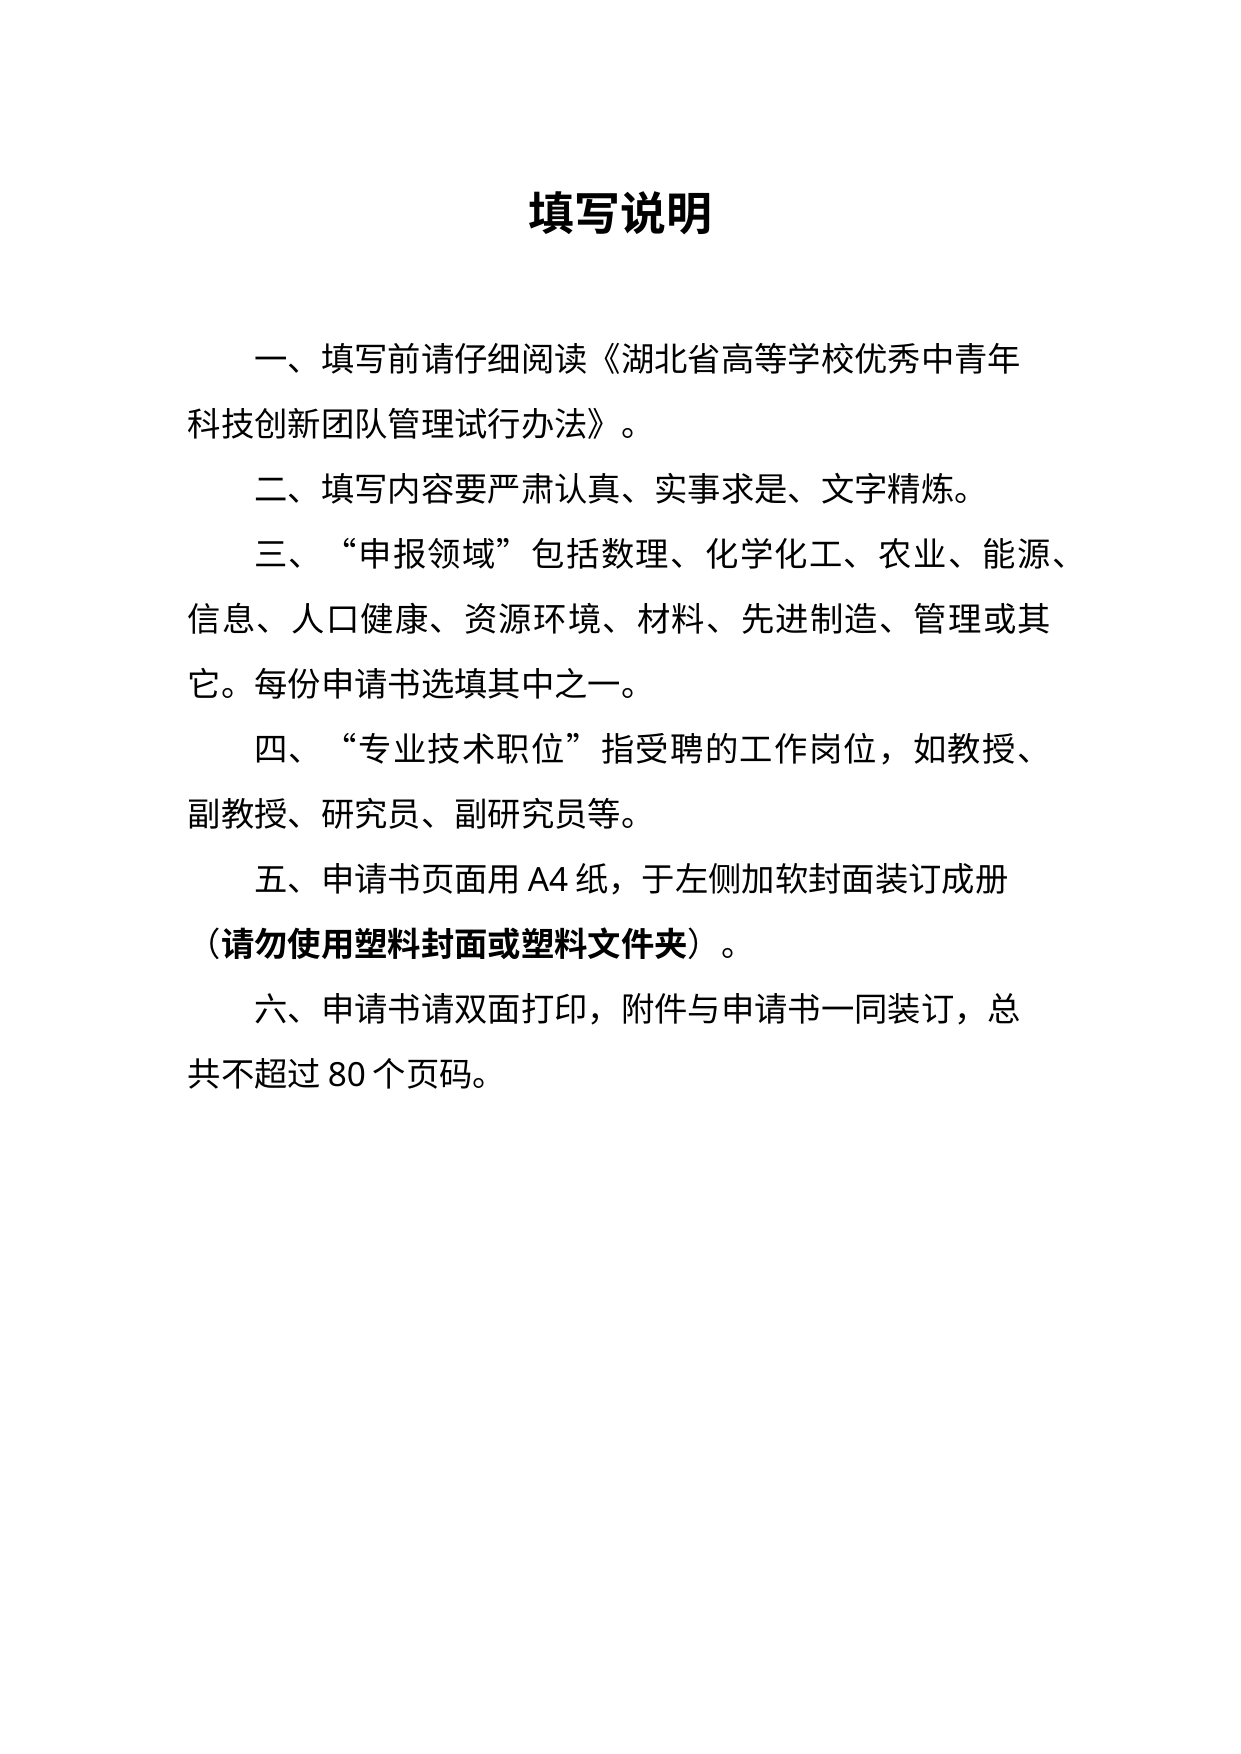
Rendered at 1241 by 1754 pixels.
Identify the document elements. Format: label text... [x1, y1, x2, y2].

text 一、填写前请仔细阅读《湖北省高等学校优秀中青年科技创新团队管理试行办法》。 [187, 324, 1053, 454]
text 五、申请书页面用A4纸，于左侧加软封面装订成册（请勿使用塑料封面或塑料文件夹）。 [188, 844, 1053, 974]
text 三、“申报领域”包括数理、化学化工、农业、能源、信息、人口健康、资源环境、材料、先进制造、管理或其它。每份申请书选填其中之一。 [187, 519, 1053, 714]
text 填写说明 [187, 162, 1053, 259]
text 四、“专业技术职位”指受聘的工作岗位，如教授、副教授、研究员、副研究员等。 [187, 714, 1053, 844]
text 二、填写内容要严肃认真、实事求是、文字精炼。 [254, 454, 1053, 519]
text 六、申请书请双面打印，附件与申请书一同装订，总共不超过80个页码。 [188, 974, 1053, 1104]
